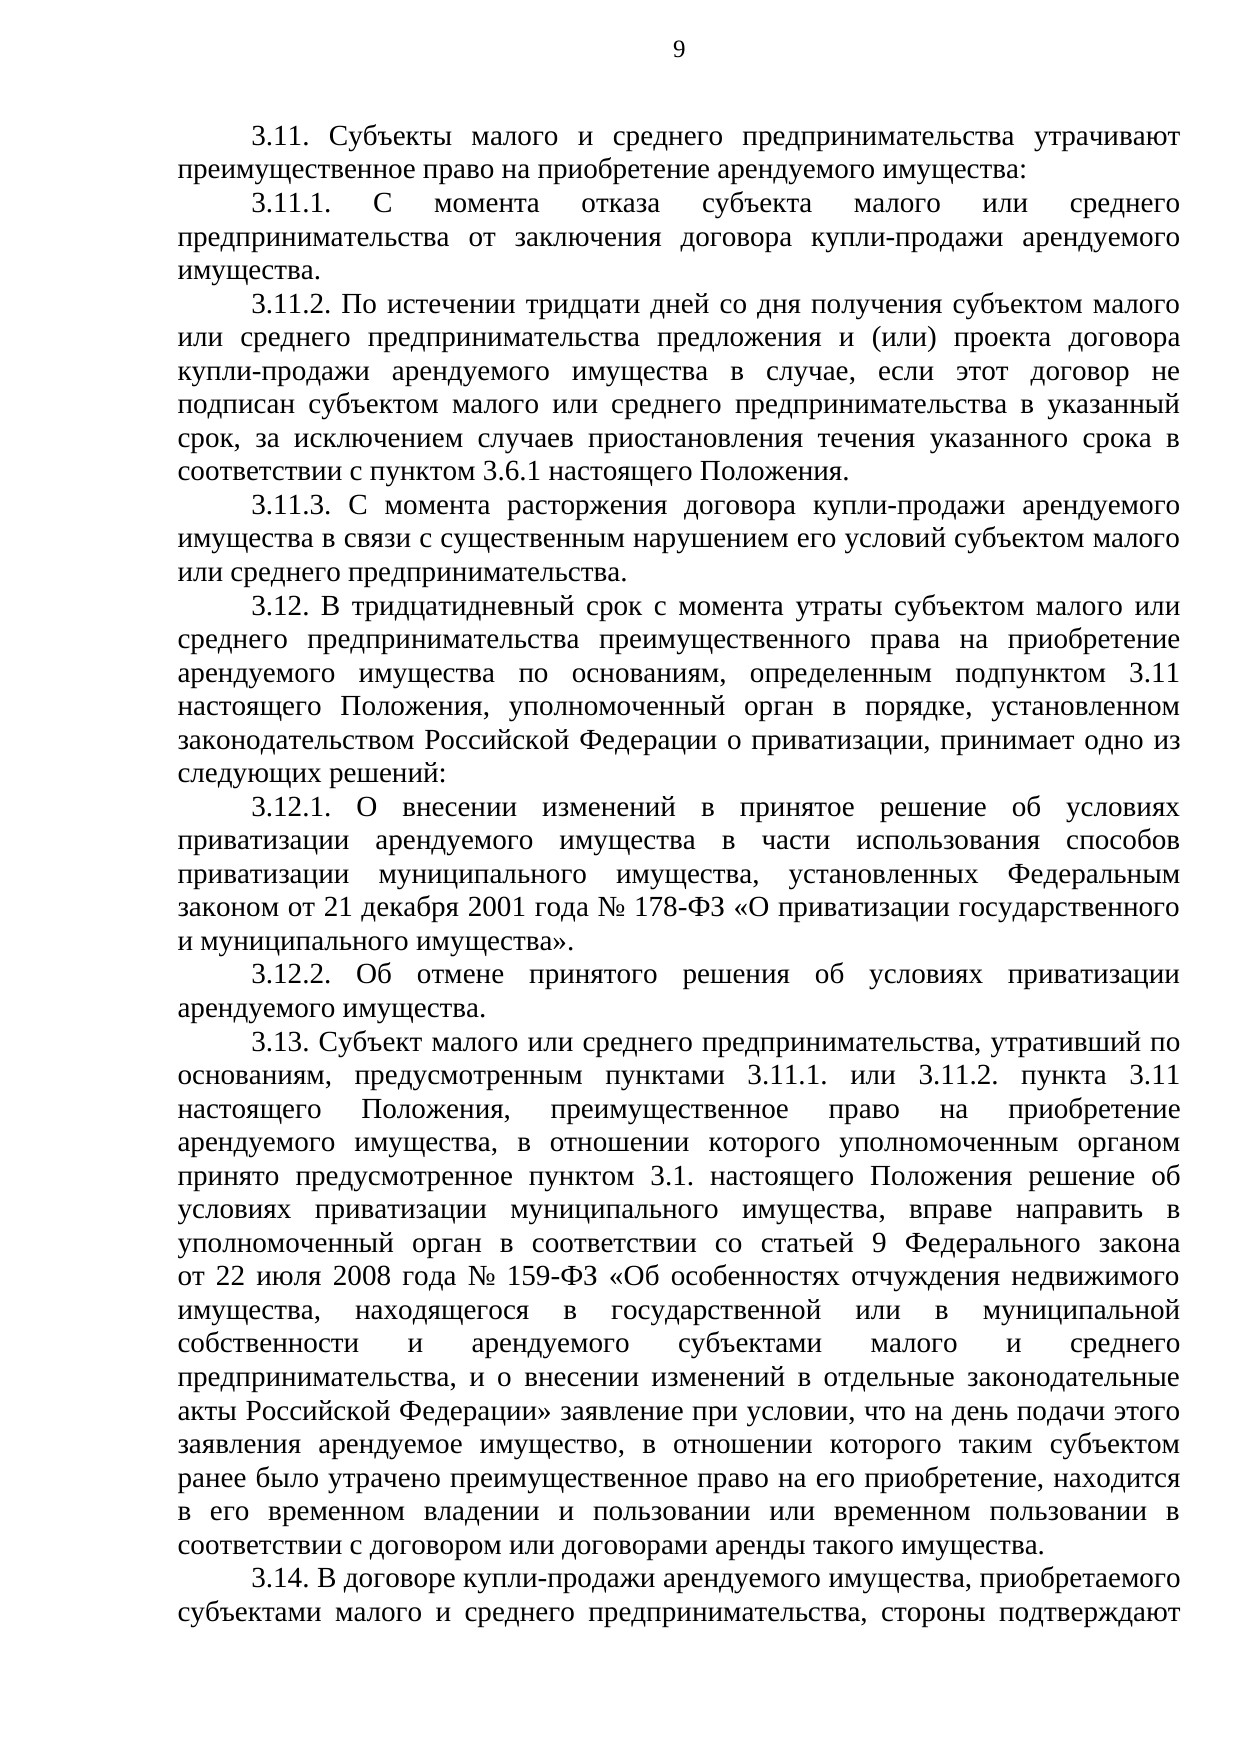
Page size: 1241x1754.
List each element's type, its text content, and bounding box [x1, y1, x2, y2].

text 3.12.2. Об отмене принятого решения об условиях приватизации арендуемого имущества. [177, 957, 1181, 1024]
text 3.13. Субъект малого или среднего предпринимательства, утративший по основаниям, предусмотренным пунктами 3.11.1. или 3.11.2. пункта 3.11 настоящего Положения, преимущественное право на приобретение арендуемого имущества, в отношении которого уполномоченным органом принято предусмотренное пунктом 3.1. настоящего Положения решение об условиях приватизации муниципального имущества, вправе направить в уполномоченный орган в соответствии со статьей 9 Федерального закона от 22 июля 2008 года № 159-ФЗ «Об особенностях отчуждения недвижимого имущества, находящегося в государственной или в муниципальной собственности и арендуемого субъектами малого и среднего предпринимательства, и о внесении изменений в отдельные законодательные акты Российской Федерации» заявление при условии, что на день подачи этого заявления арендуемое имущество, в отношении которого таким субъектом ранее было утрачено преимущественное право на его приобретение, находится в его временном владении и пользовании или временном пользовании в соответствии с договором или договорами аренды такого имущества. [177, 1024, 1181, 1560]
text 3.12.1. О внесении изменений в принятое решение об условиях приватизации арендуемого имущества в части использования способов приватизации муниципального имущества, установленных Федеральным законом от 21 декабря 2001 года № 178-ФЗ «О приватизации государственного и муниципального имущества». [177, 789, 1181, 957]
text 3.11. Субъекты малого и среднего предпринимательства утрачивают преимущественное право на приобретение арендуемого имущества: [177, 118, 1181, 185]
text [177, 1560, 1181, 1627]
text 3.11.1. С момента отказа субъекта малого или среднего предпринимательства от заключения договора купли-продажи арендуемого имущества. [177, 185, 1181, 286]
text 3.11.3. С момента расторжения договора купли-продажи арендуемого имущества в связи с существенным нарушением его условий субъектом малого или среднего предпринимательства. [177, 487, 1181, 588]
text 3.11.2. По истечении тридцати дней со дня получения субъектом малого или среднего предпринимательства предложения и (или) проекта договора купли-продажи арендуемого имущества в случае, если этот договор не подписан субъектом малого или среднего предпринимательства в указанный срок, за исключением случаев приостановления течения указанного срока в соответствии с пунктом 3.6.1 настоящего Положения. [177, 286, 1181, 487]
text 3.12. В тридцатидневный срок с момента утраты субъектом малого или среднего предпринимательства преимущественного права на приобретение арендуемого имущества по основаниям, определенным подпунктом 3.11 настоящего Положения, уполномоченный орган в порядке, установленном законодательством Российской Федерации о приватизации, принимает одно из следующих решений: [177, 588, 1181, 789]
